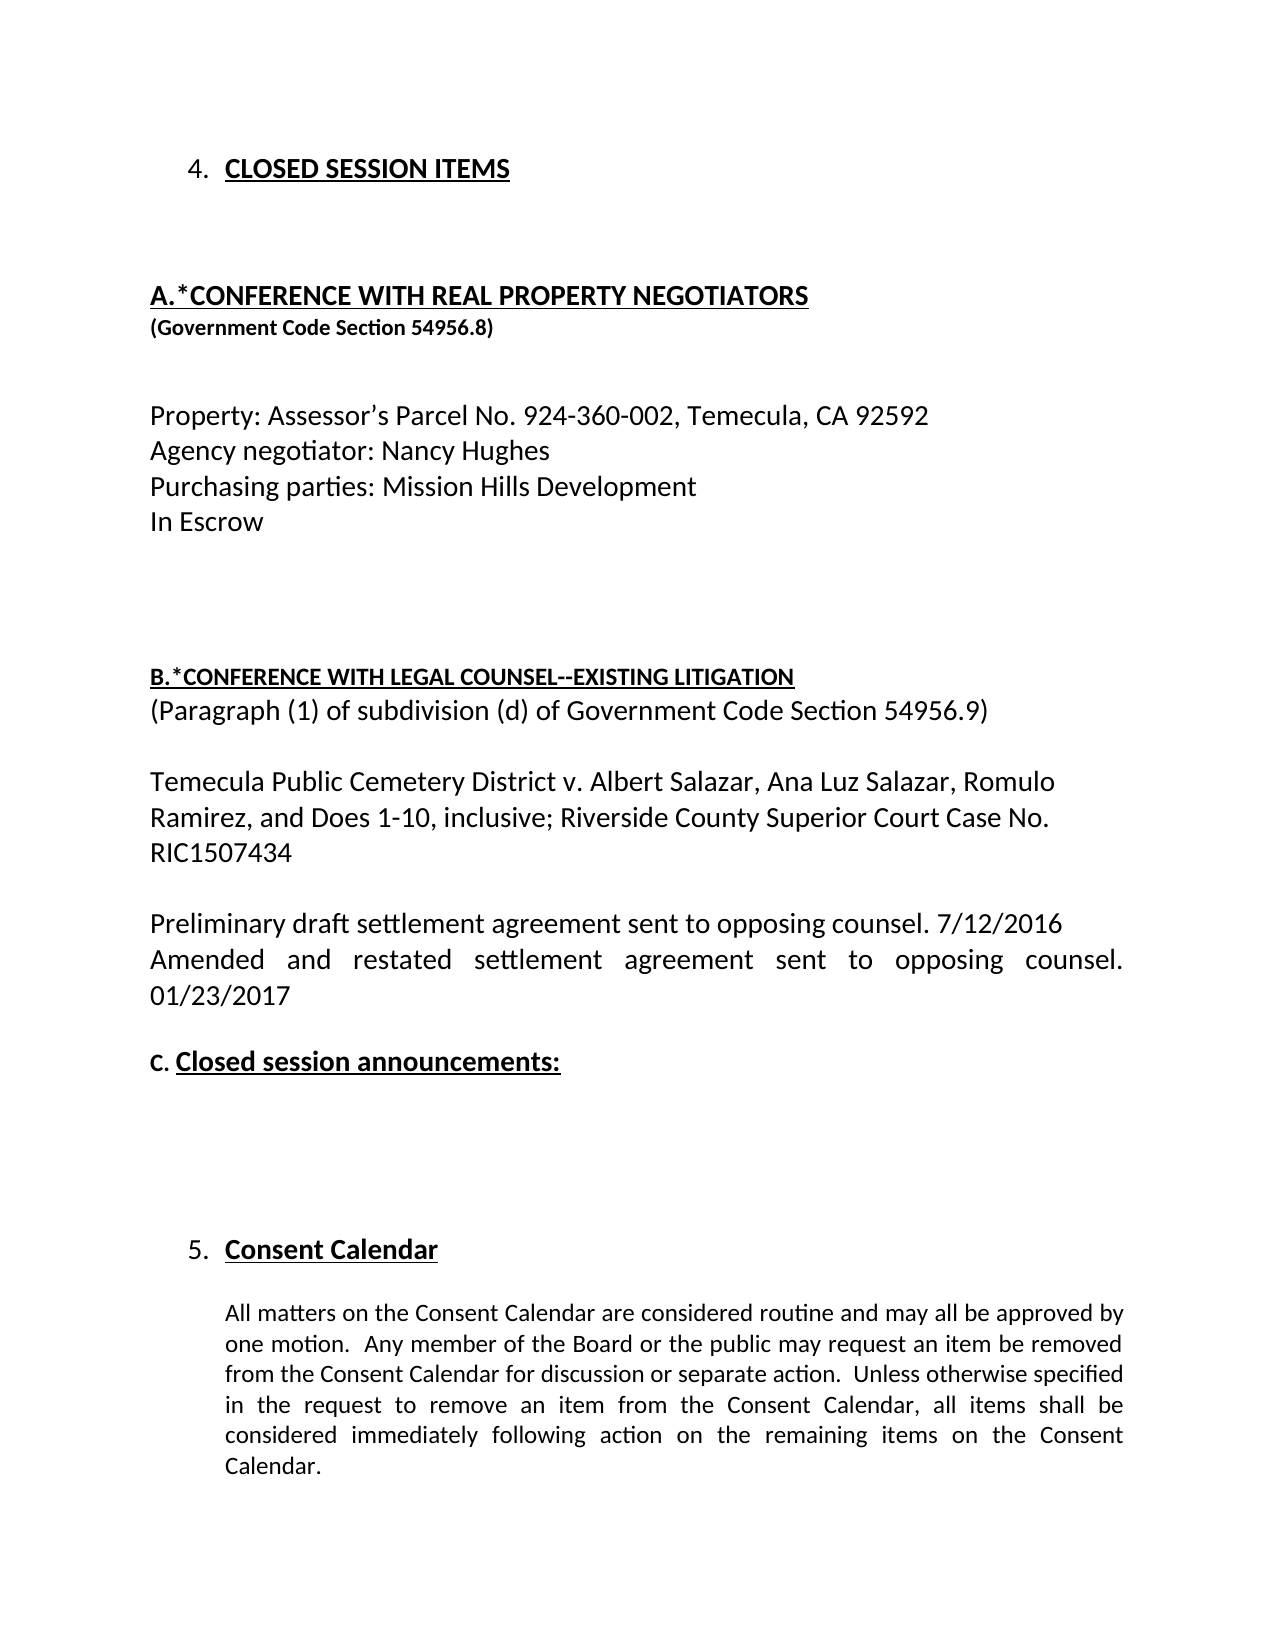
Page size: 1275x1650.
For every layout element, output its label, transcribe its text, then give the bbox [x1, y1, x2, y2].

text All matters on the Consent Calendar are considered routine and may all be approved by one motion. Any member of the Board or the public may request an item be removed from the Consent Calendar for discussion or separate action. Unless otherwise specified in the request to remove an item from the Consent Calendar, all items shall be considered immediately following action on the remaining items on the Consent Calendar. [225, 1297, 1125, 1480]
text Amended and restated settlement agreement sent to opposing counsel. 01/23/2017 [150, 941, 1125, 1012]
text Temecula Public Cemetery District v. Albert Salazar, Ana Luz Salazar, Romulo Ramirez, and Does 1-10, inclusive; Riverside County Superior Court Case No. RIC1507434 [150, 763, 1125, 870]
text B.*CONFERENCE WITH LEGAL COUNSEL--EXISTING LITIGATION [150, 661, 1125, 692]
text Property: Assessor’s Parcel No. 924-360-002, Temecula, CA 92592 [150, 397, 1125, 432]
text (Paragraph (1) of subdivision (d) of Government Code Section 54956.9) [150, 692, 1125, 727]
list CLOSED SESSION ITEMS [187, 150, 1125, 186]
text (Government Code Section 54956.8) [150, 313, 1125, 341]
text Agency negotiator: Nancy Hughes [150, 432, 1125, 468]
text A.*CONFERENCE WITH REAL PROPERTY NEGOTIATORS [150, 277, 1125, 313]
text Preliminary draft settlement agreement sent to opposing counsel. 7/12/2016 [150, 906, 1125, 941]
text C. Closed session announcements: [150, 1043, 1125, 1078]
list Consent Calendar [187, 1231, 1125, 1267]
text In Escrow [150, 503, 1125, 539]
text Purchasing parties: Mission Hills Development [150, 468, 1125, 503]
